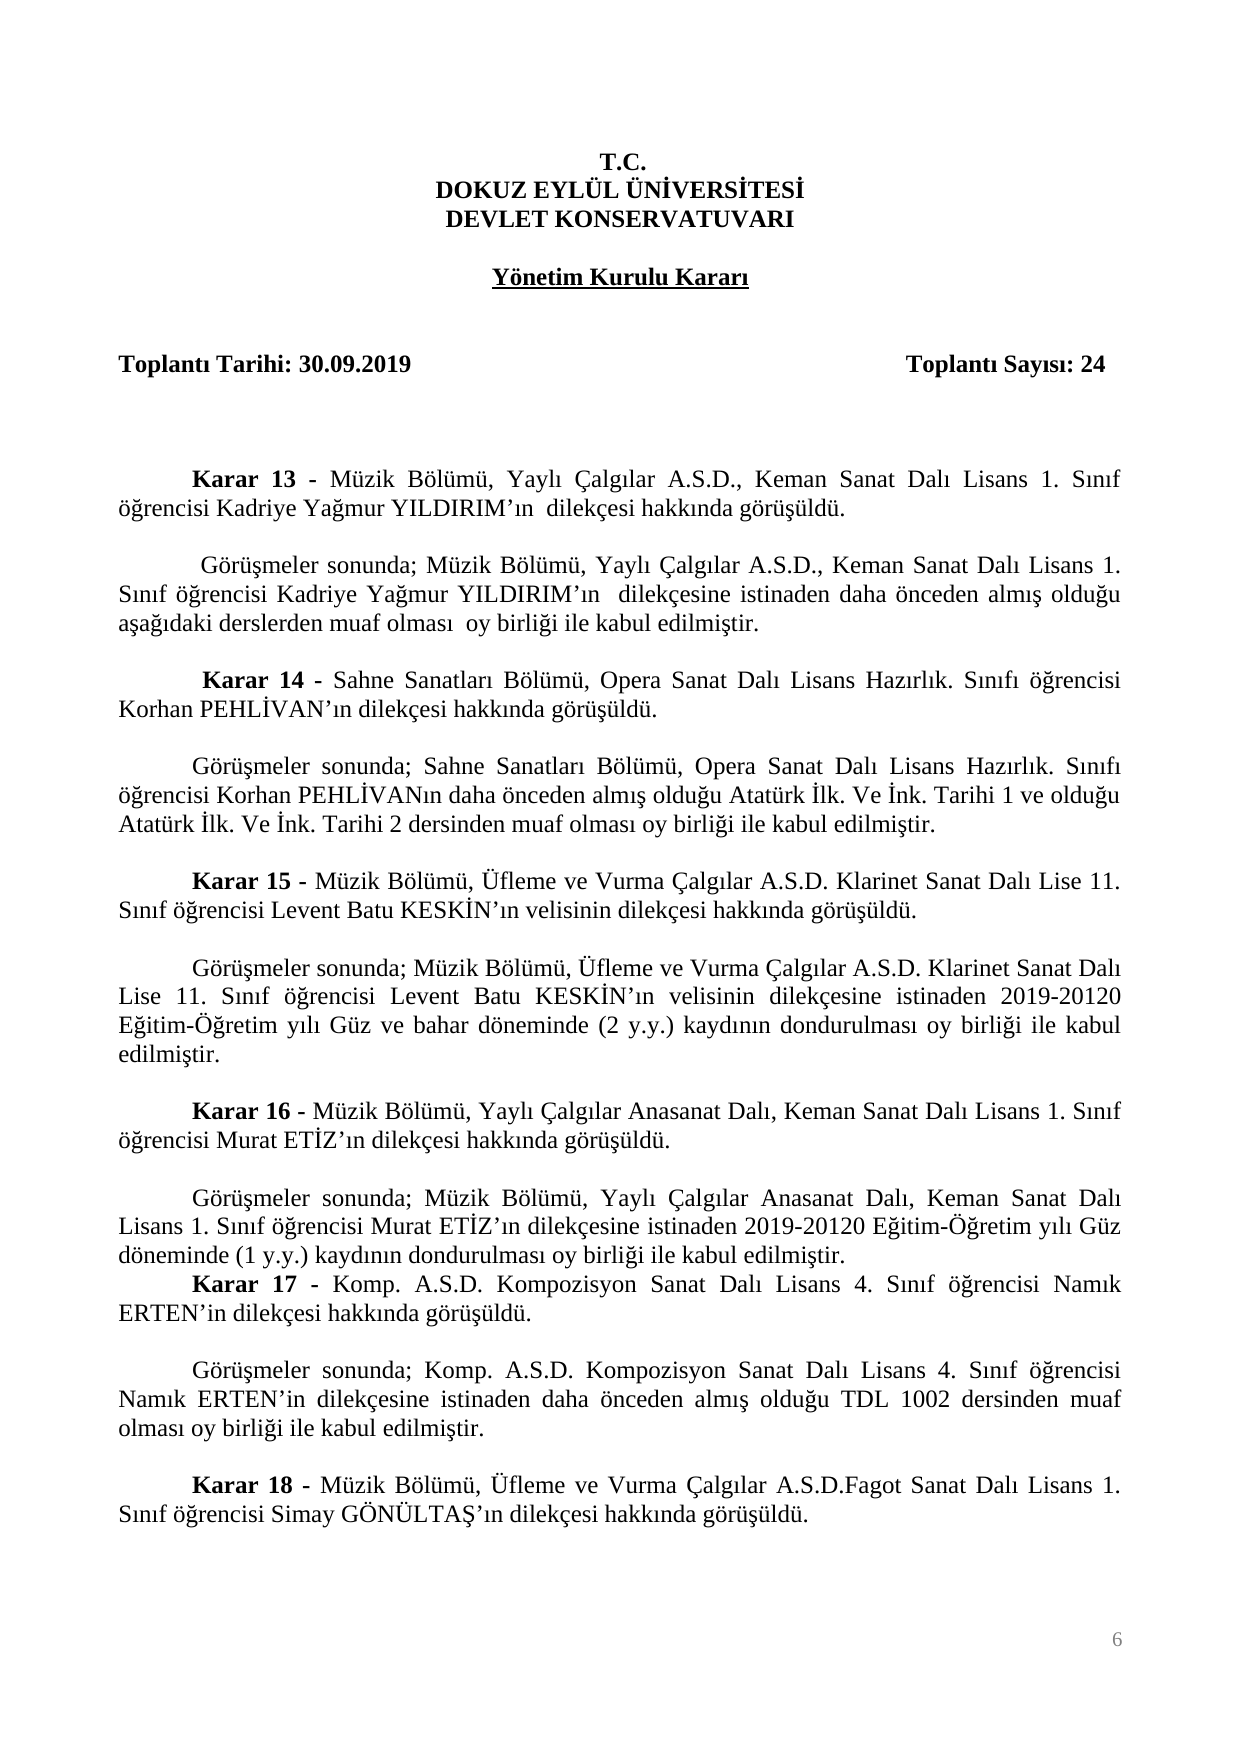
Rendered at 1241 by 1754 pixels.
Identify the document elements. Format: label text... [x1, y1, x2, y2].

text Karar 14 - Sahne Sanatları Bölümü, Opera Sanat Dalı Lisans Hazırlık. Sınıfı öğrencisi Korhan PEHLİVAN’ın dilekçesi hakkında görüşüldü. [118, 665, 1122, 723]
subtitle DEVLET KONSERVATUVARI [103, 204, 1122, 233]
text Karar 13 - Müzik Bölümü, Yaylı Çalgılar A.S.D., Keman Sanat Dalı Lisans 1. Sınıf öğrencisi Kadriye Yağmur YILDIRIM’ın dilekçesi hakkında görüşüldü. [118, 464, 1122, 521]
subtitle DOKUZ EYLÜL ÜNİVERSİTESİ [118, 176, 1122, 204]
text Görüşmeler sonunda; Sahne Sanatları Bölümü, Opera Sanat Dalı Lisans Hazırlık. Sınıfı öğrencisi Korhan PEHLİVANın daha önceden almış olduğu Atatürk İlk. Ve İnk. Tarihi 1 ve olduğu Atatürk İlk. Ve İnk. Tarihi 2 dersinden muaf olması oy birliği ile kabul edilmiştir. [118, 751, 1122, 838]
text Karar 18 - Müzik Bölümü, Üfleme ve Vurma Çalgılar A.S.D.Fagot Sanat Dalı Lisans 1. Sınıf öğrencisi Simay GÖNÜLTAŞ’ın dilekçesi hakkında görüşüldü. [118, 1470, 1122, 1528]
text Karar 16 - Müzik Bölümü, Yaylı Çalgılar Anasanat Dalı, Keman Sanat Dalı Lisans 1. Sınıf öğrencisi Murat ETİZ’ın dilekçesi hakkında görüşüldü. [118, 1096, 1122, 1154]
text T.C. [118, 147, 1122, 176]
text Karar 15 - Müzik Bölümü, Üfleme ve Vurma Çalgılar A.S.D. Klarinet Sanat Dalı Lise 11. Sınıf öğrencisi Levent Batu KESKİN’ın velisinin dilekçesi hakkında görüşüldü. [118, 866, 1122, 924]
text Görüşmeler sonunda; Müzik Bölümü, Yaylı Çalgılar A.S.D., Keman Sanat Dalı Lisans 1. Sınıf öğrencisi Kadriye Yağmur YILDIRIM’ın dilekçesine istinaden daha önceden almış olduğu aşağıdaki derslerden muaf olması oy birliği ile kabul edilmiştir. [118, 550, 1122, 636]
text Görüşmeler sonunda; Müzik Bölümü, Yaylı Çalgılar Anasanat Dalı, Keman Sanat Dalı Lisans 1. Sınıf öğrencisi Murat ETİZ’ın dilekçesine istinaden 2019-20120 Eğitim-Öğretim yılı Güz döneminde (1 y.y.) kaydının dondurulması oy birliği ile kabul edilmiştir. [118, 1183, 1122, 1269]
text Görüşmeler sonunda; Komp. A.S.D. Kompozisyon Sanat Dalı Lisans 4. Sınıf öğrencisi Namık ERTEN’in dilekçesine istinaden daha önceden almış olduğu TDL 1002 dersinden muaf olması oy birliği ile kabul edilmiştir. [118, 1355, 1122, 1441]
subtitle Yönetim Kurulu Kararı [118, 262, 1122, 291]
text Toplantı Tarihi: 30.09.2019 Toplantı Sayısı: 24 [118, 349, 1122, 378]
text Karar 17 - Komp. A.S.D. Kompozisyon Sanat Dalı Lisans 4. Sınıf öğrencisi Namık ERTEN’in dilekçesi hakkında görüşüldü. [118, 1269, 1122, 1326]
text Görüşmeler sonunda; Müzik Bölümü, Üfleme ve Vurma Çalgılar A.S.D. Klarinet Sanat Dalı Lise 11. Sınıf öğrencisi Levent Batu KESKİN’ın velisinin dilekçesine istinaden 2019-20120 Eğitim-Öğretim yılı Güz ve bahar döneminde (2 y.y.) kaydının dondurulması oy birliği ile kabul edilmiştir. [118, 953, 1122, 1068]
